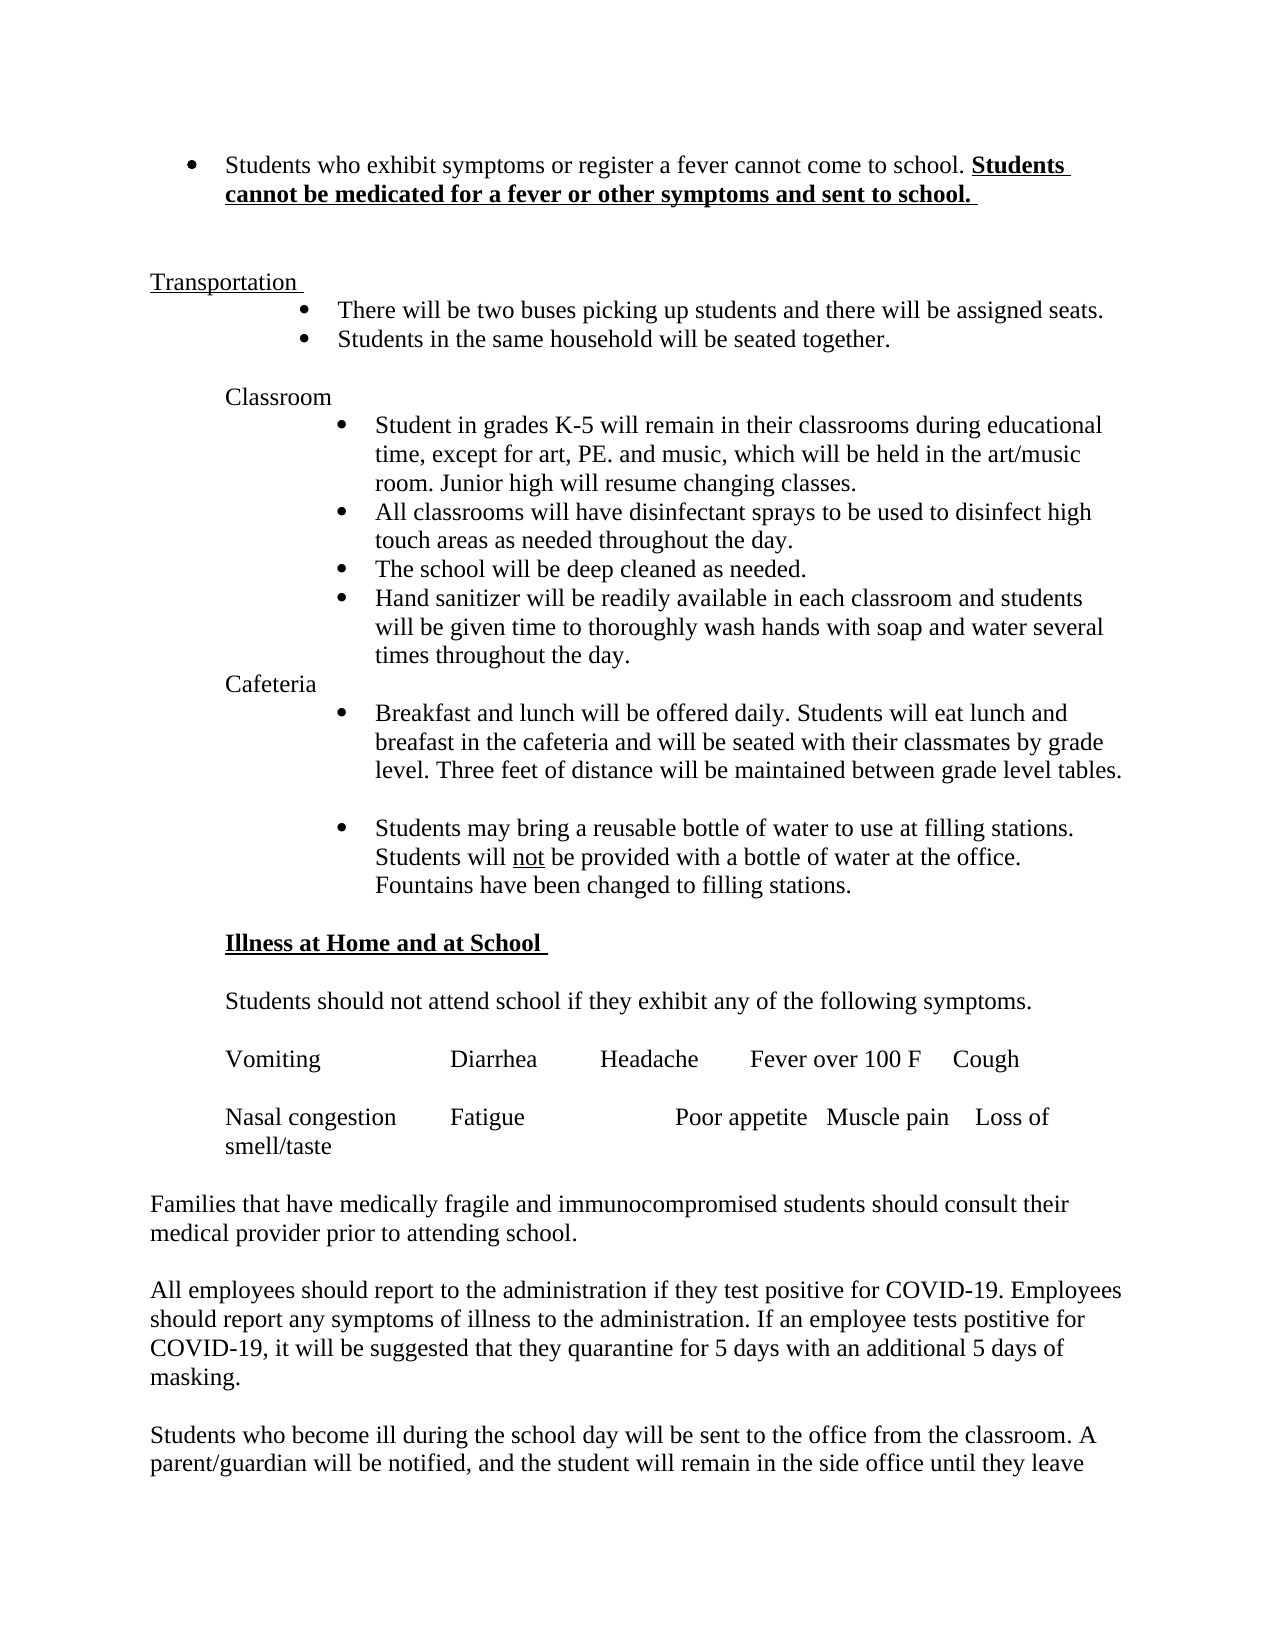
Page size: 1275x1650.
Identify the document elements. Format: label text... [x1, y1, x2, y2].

text Vomiting Diarrhea Headache Fever over 100 F Cough [225, 1044, 1125, 1073]
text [150, 1420, 1125, 1477]
list Students may bring a reusable bottle of water to use at filling stations. Students will not be provided with a bottle of water at the office. Fountains have been changed to filling stations. [337, 813, 1125, 899]
text Transportation [150, 267, 1125, 296]
list Students who exhibit symptoms or register a fever cannot come to school. Students cannot be medicated for a fever or other symptoms and sent to school. [187, 150, 1125, 207]
list All classrooms will have disinfectant sprays to be used to disinfect high touch areas as needed throughout the day. [337, 497, 1125, 554]
text Cafeteria [225, 669, 1125, 698]
text All employees should report to the administration if they test positive for COVID-19. Employees should report any symptoms of illness to the administration. If an employee tests postitive for COVID-19, it will be suggested that they quarantine for 5 days with an additional 5 days of masking. [150, 1276, 1125, 1391]
text Students should not attend school if they exhibit any of the following symptoms. [225, 986, 1125, 1015]
text Classroom [225, 382, 1125, 411]
text Families that have medically fragile and immunocompromised students should consult their medical provider prior to attending school. [150, 1189, 1125, 1246]
list There will be two buses picking up students and there will be assigned seats. [300, 296, 1125, 324]
text Illness at Home and at School [150, 928, 1125, 957]
list Breakfast and lunch will be offered daily. Students will eat lunch and breafast in the cafeteria and will be seated with their classmates by grade level. Three feet of distance will be maintained between grade level tables. [337, 698, 1125, 784]
text Nasal congestion Fatigue Poor appetite Muscle pain Loss of smell/taste [225, 1102, 1125, 1160]
list Hand sanitizer will be readily available in each classroom and students will be given time to thoroughly wash hands with soap and water several times throughout the day. [337, 583, 1125, 669]
list Student in grades K-5 will remain in their classrooms during educational time, except for art, PE. and music, which will be held in the art/music room. Junior high will resume changing classes. [337, 411, 1125, 497]
list The school will be deep cleaned as needed. [337, 554, 1125, 583]
list Students in the same household will be seated together. [300, 324, 1125, 353]
